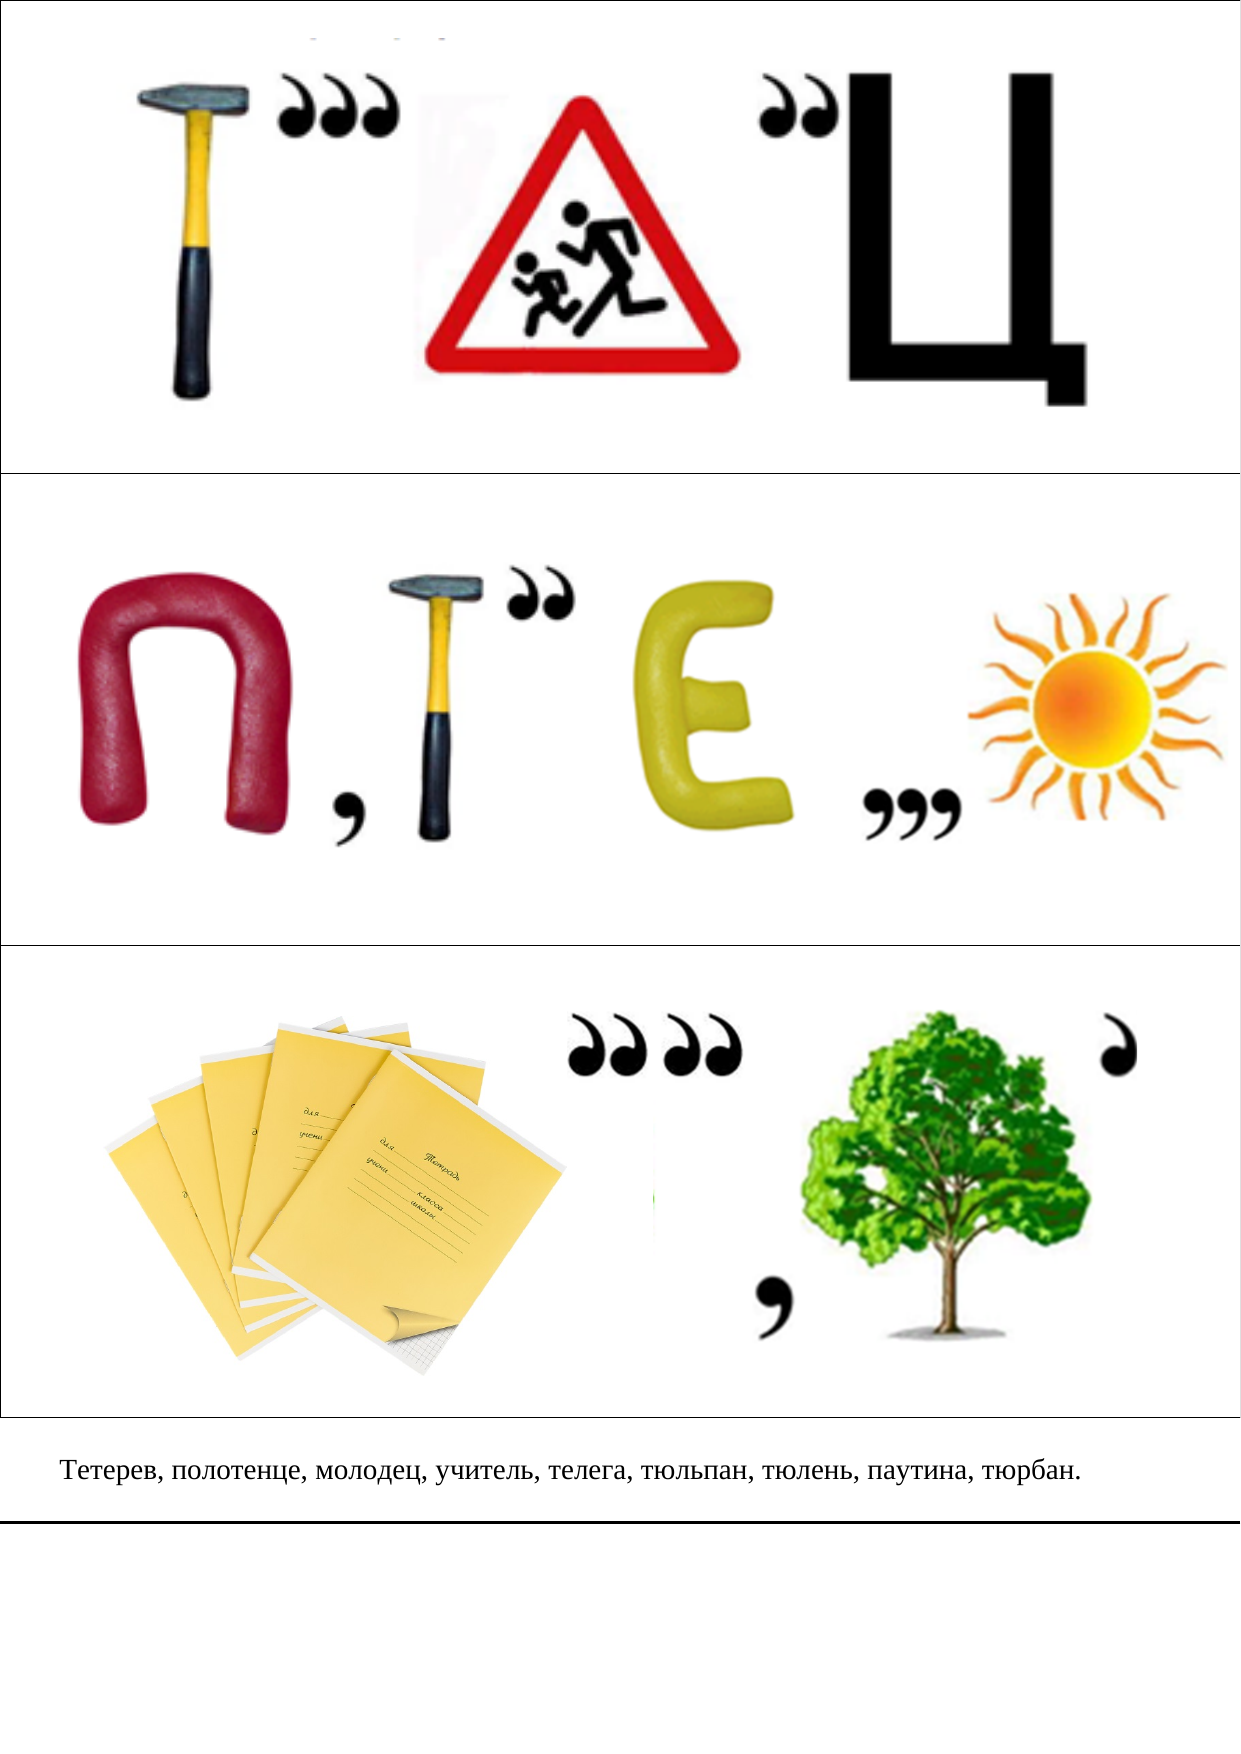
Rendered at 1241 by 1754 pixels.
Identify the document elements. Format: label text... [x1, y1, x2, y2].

picture [99, 38, 1141, 435]
table_cell [1, 946, 1240, 1417]
table_cell [1, 474, 620, 945]
text Тетерев, полотенце, молодец, учитель, телега, тюльпан, тюлень, паутина, тюрбан. [0, 1452, 1240, 1485]
picture [46, 547, 609, 871]
table_cell [620, 474, 1240, 945]
picture [631, 562, 1229, 856]
picture [103, 987, 1138, 1376]
table_cell [1, 1, 1240, 472]
